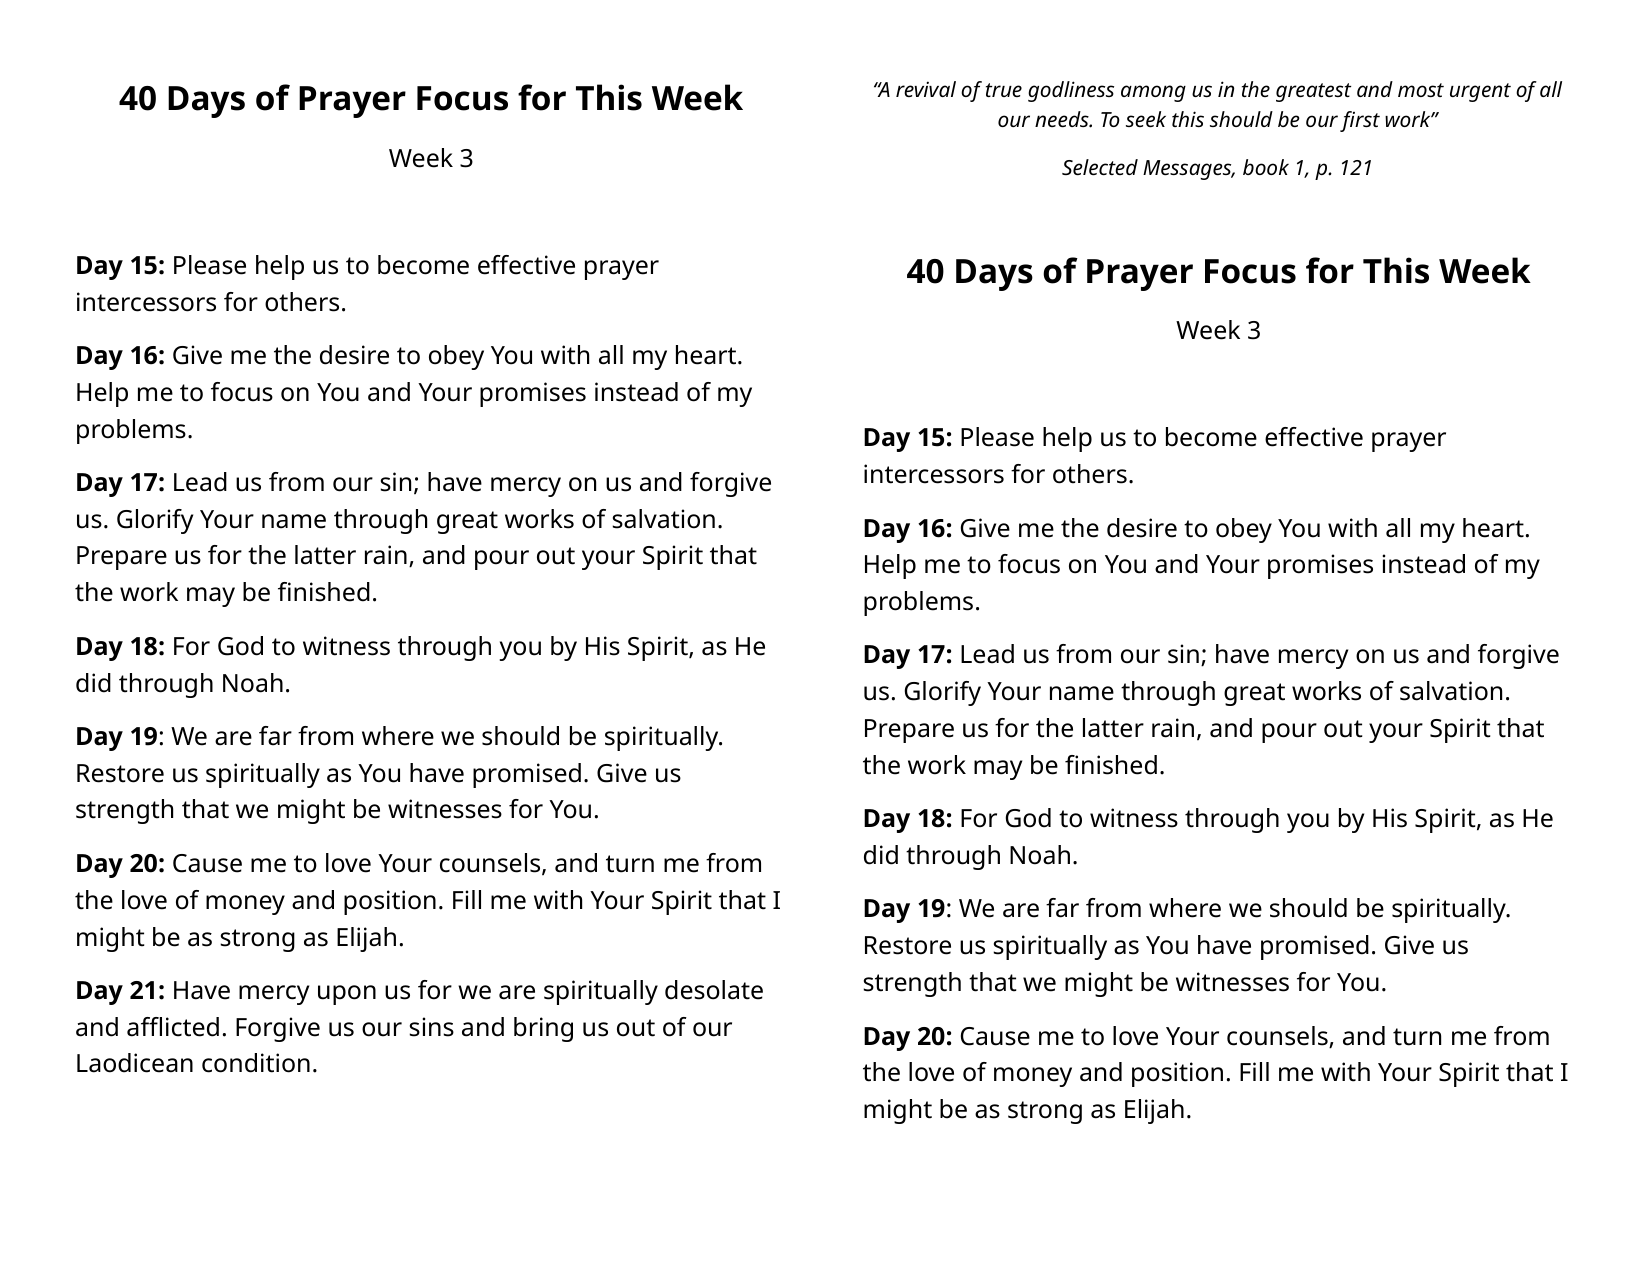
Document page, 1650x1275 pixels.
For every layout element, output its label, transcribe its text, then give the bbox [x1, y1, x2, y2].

text Week 3 [75, 141, 787, 175]
text Day 20: Cause me to love Your counsels, and turn me from the love of money and position. Fill me with Your Spirit that I might be as strong as Elijah. [75, 846, 787, 953]
text Day 20: Cause me to love Your counsels, and turn me from the love of money and position. Fill me with Your Spirit that I might be as strong as Elijah. [862, 1018, 1575, 1126]
text Day 19: We are far from where we should be spiritually. Restore us spiritually as You have promised. Give us strength that we might be witnesses for You. [862, 891, 1575, 999]
text Day 17: Lead us from our sin; have mercy on us and forgive us. Glorify Your name through great works of salvation. Prepare us for the latter rain, and pour out your Spirit that the work may be finished. [75, 465, 787, 609]
text Selected Messages, book 1, p. 121 [862, 153, 1575, 181]
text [75, 973, 787, 1080]
text Day 19: We are far from where we should be spiritually. Restore us spiritually as You have promised. Give us strength that we might be witnesses for You. [75, 719, 787, 826]
text Day 15: Please help us to become effective prayer intercessors for others. [75, 247, 787, 318]
text Day 18: For God to witness through you by His Spirit, as He did through Noah. [862, 801, 1575, 872]
text Week 3 [862, 313, 1575, 347]
text Day 15: Please help us to become effective prayer intercessors for others. [862, 420, 1575, 491]
text Day 18: For God to witness through you by His Spirit, as He did through Noah. [75, 628, 787, 699]
text 40 Days of Prayer Focus for This Week [75, 75, 787, 120]
text Day 17: Lead us from our sin; have mercy on us and forgive us. Glorify Your name through great works of salvation. Prepare us for the latter rain, and pour out your Spirit that the work may be finished. [862, 637, 1575, 782]
text 40 Days of Prayer Focus for This Week [862, 247, 1575, 293]
text “A revival of true godliness among us in the greatest and most urgent of all our needs. To seek this should be our first work” [862, 75, 1575, 134]
text Day 16: Give me the desire to obey You with all my heart. Help me to focus on You and Your promises instead of my problems. [75, 338, 787, 445]
text Day 16: Give me the desire to obey You with all my heart. Help me to focus on You and Your promises instead of my problems. [862, 510, 1575, 618]
